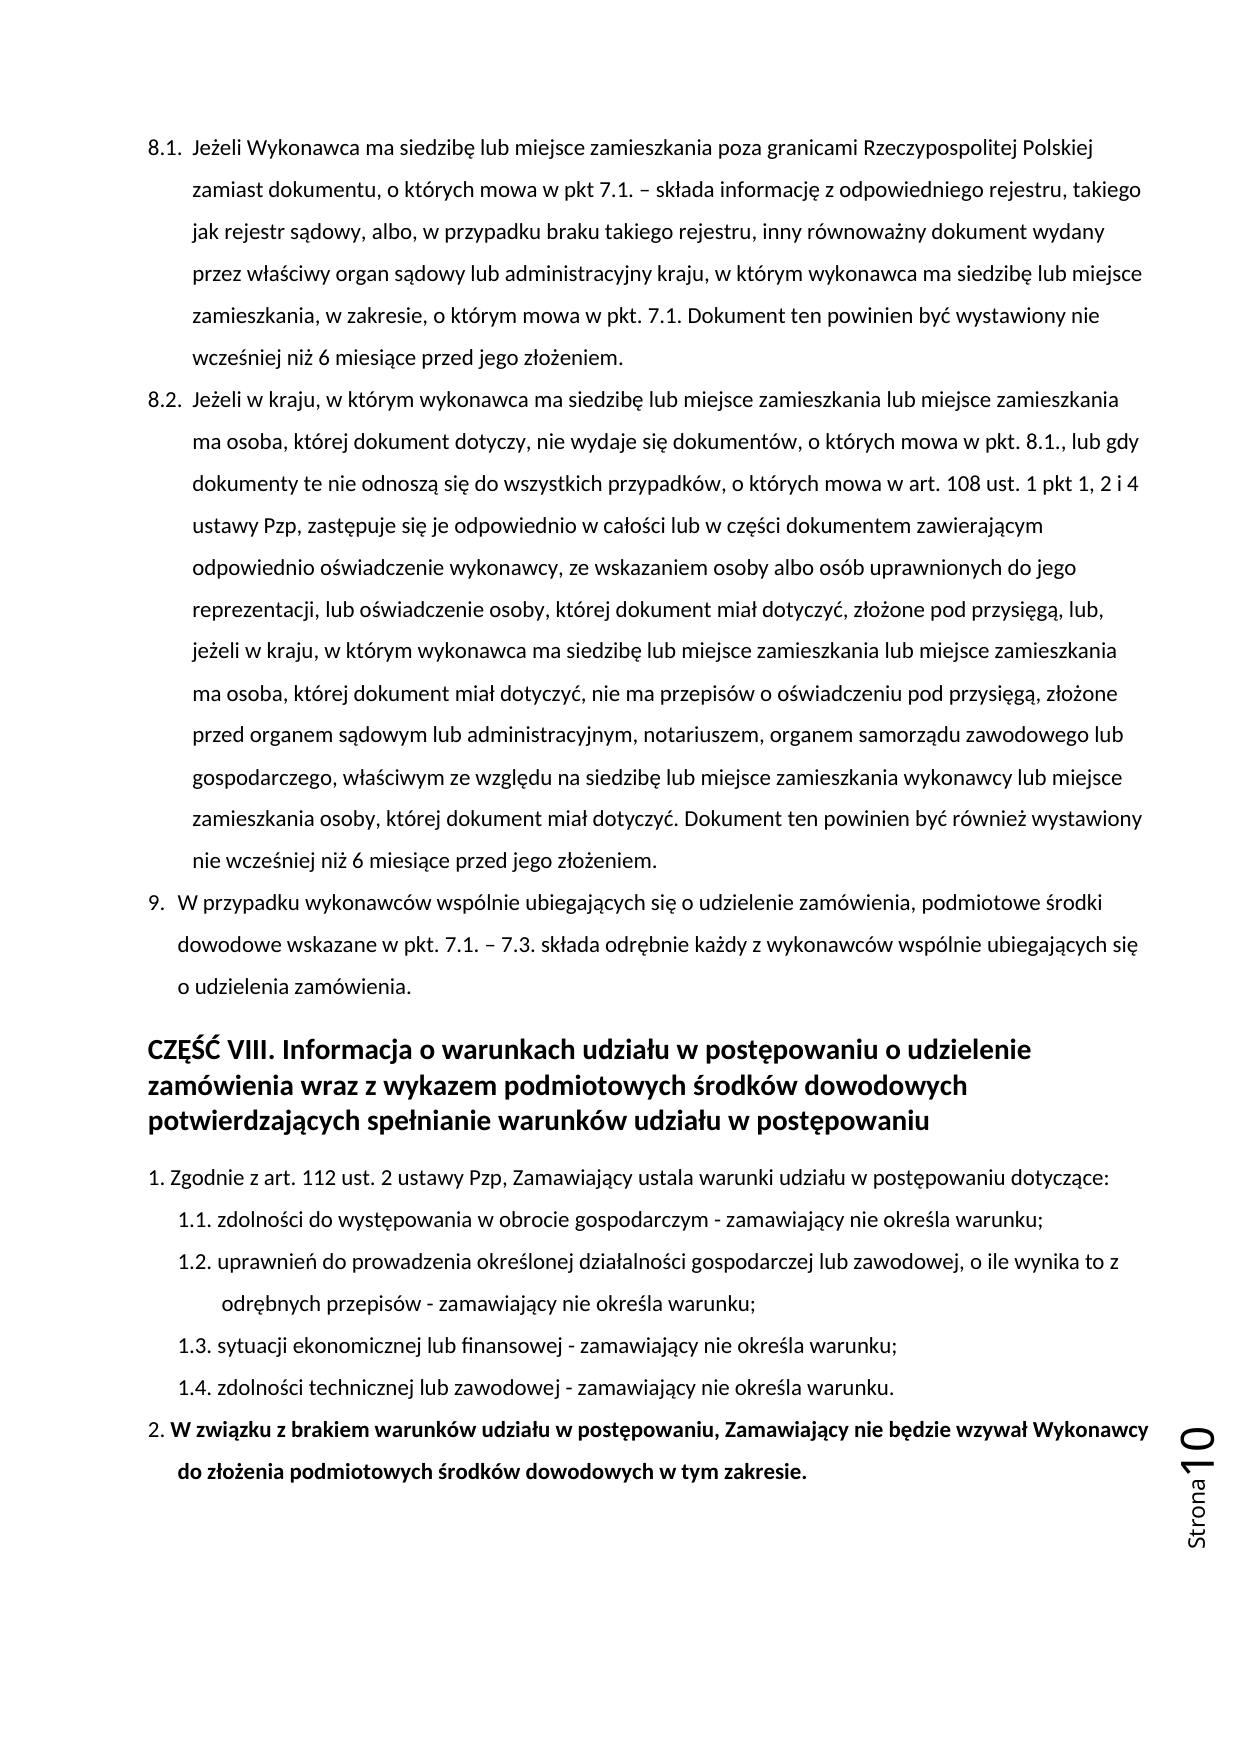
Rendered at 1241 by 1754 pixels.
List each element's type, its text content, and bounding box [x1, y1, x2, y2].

text 8.2. Jeżeli w kraju, w którym wykonawca ma siedzibę lub miejsce zamieszkania lub miejsce zamieszkania ma osoba, której dokument dotyczy, nie wydaje się dokumentów, o których mowa w pkt. 8.1., lub gdy dokumenty te nie odnoszą się do wszystkich przypadków, o których mowa w art. 108 ust. 1 pkt 1, 2 i 4 ustawy Pzp, zastępuje się je odpowiednio w całości lub w części dokumentem zawierającym odpowiednio oświadczenie wykonawcy, ze wskazaniem osoby albo osób uprawnionych do jego reprezentacji, lub oświadczenie osoby, której dokument miał dotyczyć, złożone pod przysięgą, lub, jeżeli w kraju, w którym wykonawca ma siedzibę lub miejsce zamieszkania lub miejsce zamieszkania ma osoba, której dokument miał dotyczyć, nie ma przepisów o oświadczeniu pod przysięgą, złożone przed organem sądowym lub administracyjnym, notariuszem, organem samorządu zawodowego lub gospodarczego, właściwym ze względu na siedzibę lub miejsce zamieszkania wykonawcy lub miejsce zamieszkania osoby, której dokument miał dotyczyć. Dokument ten powinien być również wystawiony nie wcześniej niż 6 miesiące przed jego złożeniem. [148, 385, 1152, 874]
text 8.1. Jeżeli Wykonawca ma siedzibę lub miejsce zamieszkania poza granicami Rzeczypospolitej Polskiej zamiast dokumentu, o których mowa w pkt 7.1. – składa informację z odpowiedniego rejestru, takiego jak rejestr sądowy, albo, w przypadku braku takiego rejestru, inny równoważny dokument wydany przez właściwy organ sądowy lub administracyjny kraju, w którym wykonawca ma siedzibę lub miejsce zamieszkania, w zakresie, o którym mowa w pkt. 7.1. Dokument ten powinien być wystawiony nie wcześniej niż 6 miesiące przed jego złożeniem. [148, 133, 1152, 371]
text 1. Zgodnie z art. 112 ust. 2 ustawy Pzp, Zamawiający ustala warunki udziału w postępowaniu dotyczące: [148, 1163, 1152, 1191]
subtitle CZĘŚĆ VIII. Informacja o warunkach udziału w postępowaniu o udzielenie zamówienia wraz z wykazem podmiotowych środków dowodowych potwierdzających spełnianie warunków udziału w postępowaniu [148, 1031, 1152, 1138]
text 9. W przypadku wykonawców wspólnie ubiegających się o udzielenie zamówienia, podmiotowe środki dowodowe wskazane w pkt. 7.1. – 7.3. składa odrębnie każdy z wykonawców wspólnie ubiegających się o udzielenia zamówienia. [148, 888, 1152, 1001]
text 1.2. uprawnień do prowadzenia określonej działalności gospodarczej lub zawodowej, o ile wynika to z odrębnych przepisów - zamawiający nie określa warunku; [177, 1247, 1152, 1317]
text 1.1. zdolności do występowania w obrocie gospodarczym - zamawiający nie określa warunku; [177, 1205, 1152, 1233]
text 1.4. zdolności technicznej lub zawodowej - zamawiający nie określa warunku. [177, 1373, 1152, 1401]
text 2. W związku z brakiem warunków udziału w postępowaniu, Zamawiający nie będzie wzywał Wykonawcy do złożenia podmiotowych środków dowodowych w tym zakresie. [148, 1415, 1152, 1485]
text 1.3. sytuacji ekonomicznej lub finansowej - zamawiający nie określa warunku; [177, 1331, 1152, 1359]
